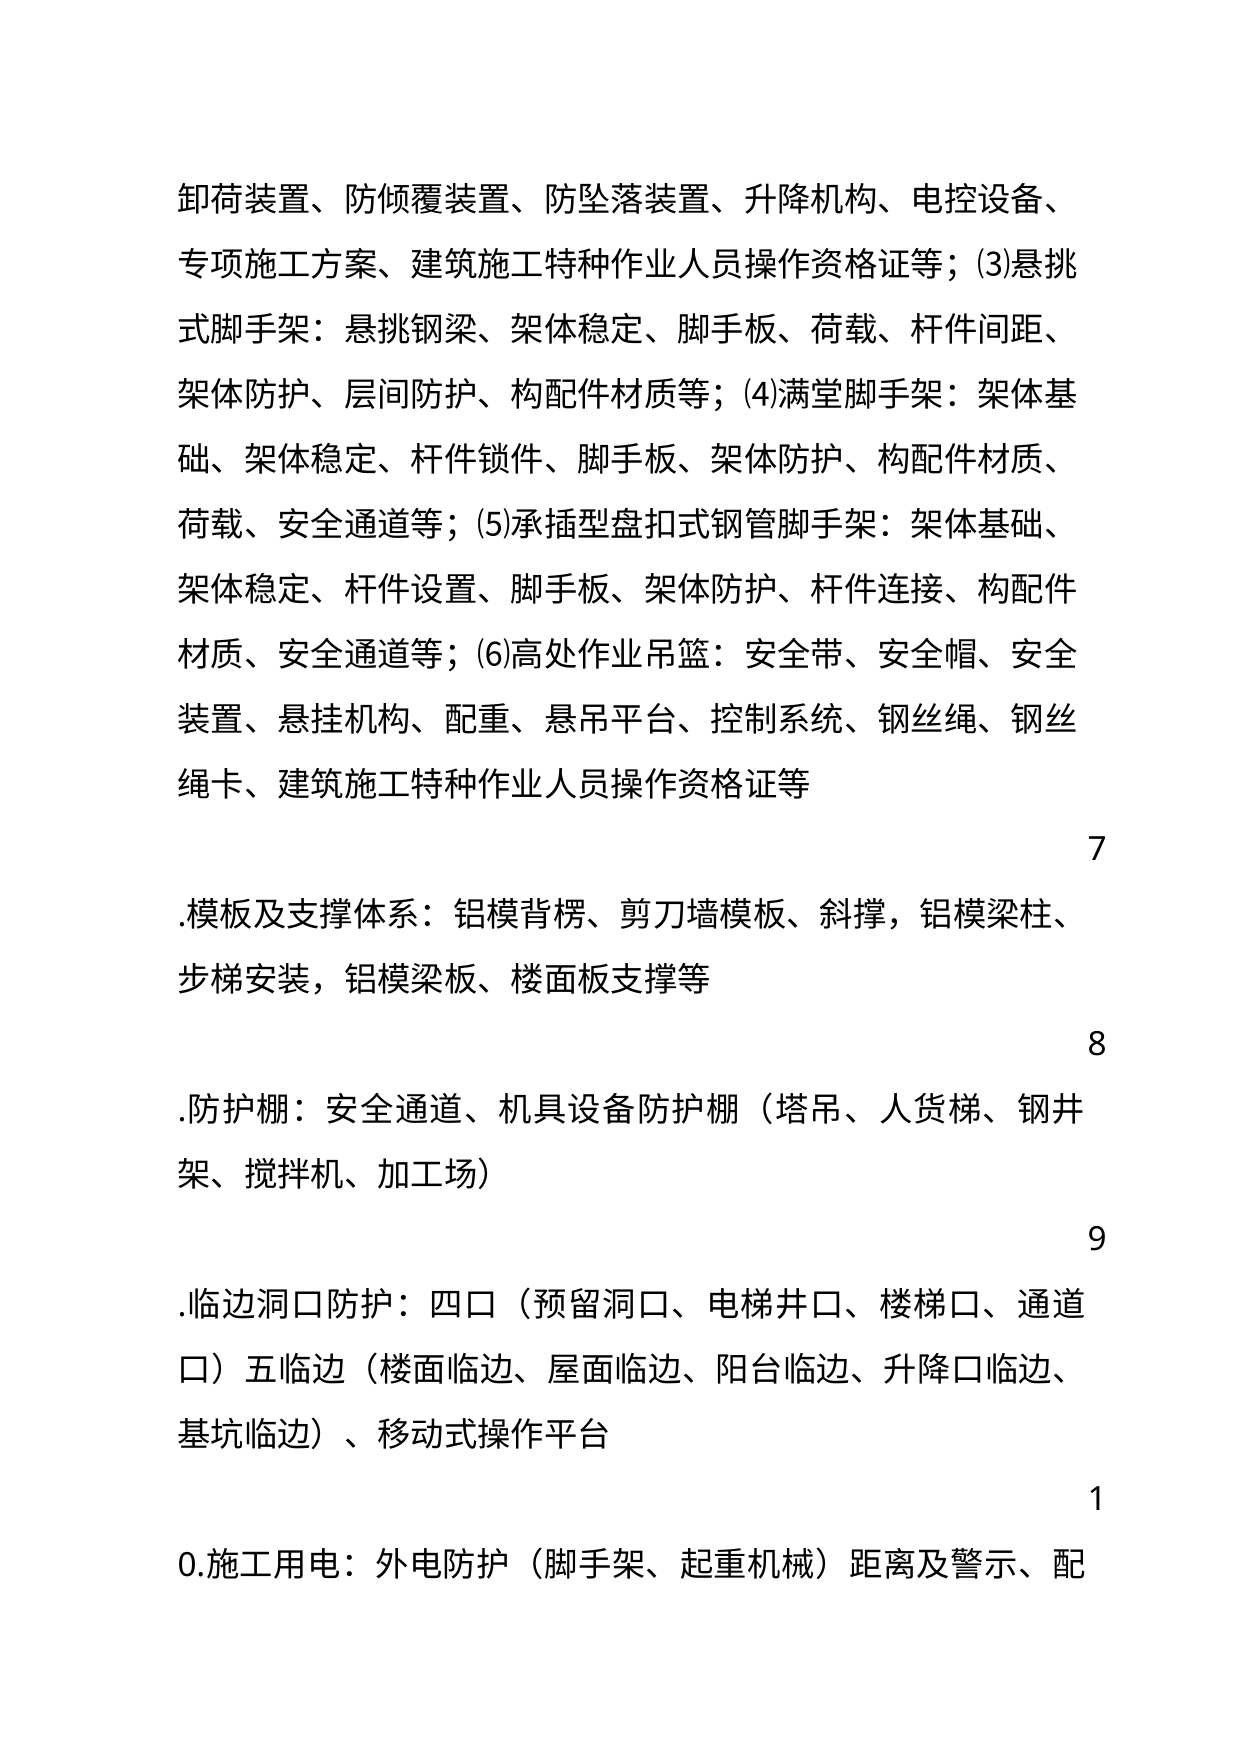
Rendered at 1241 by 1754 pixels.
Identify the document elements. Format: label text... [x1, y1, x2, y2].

text 9.临边洞口防护：四口（预留洞口、电梯井口、楼梯口、通道口）五临边（楼面临边、屋面临边、阳台临边、升降口临边、基坑临边）、移动式操作平台 [177, 1205, 1087, 1465]
text 8.防护棚：安全通道、机具设备防护棚（塔吊、人货梯、钢井架、搅拌机、加工场） [177, 1010, 1087, 1205]
text 7.模板及支撑体系：铝模背楞、剪刀墙模板、斜撑，铝模梁柱、步梯安装，铝模梁板、楼面板支撑等 [177, 815, 1087, 1010]
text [177, 165, 1087, 815]
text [177, 1465, 1087, 1595]
